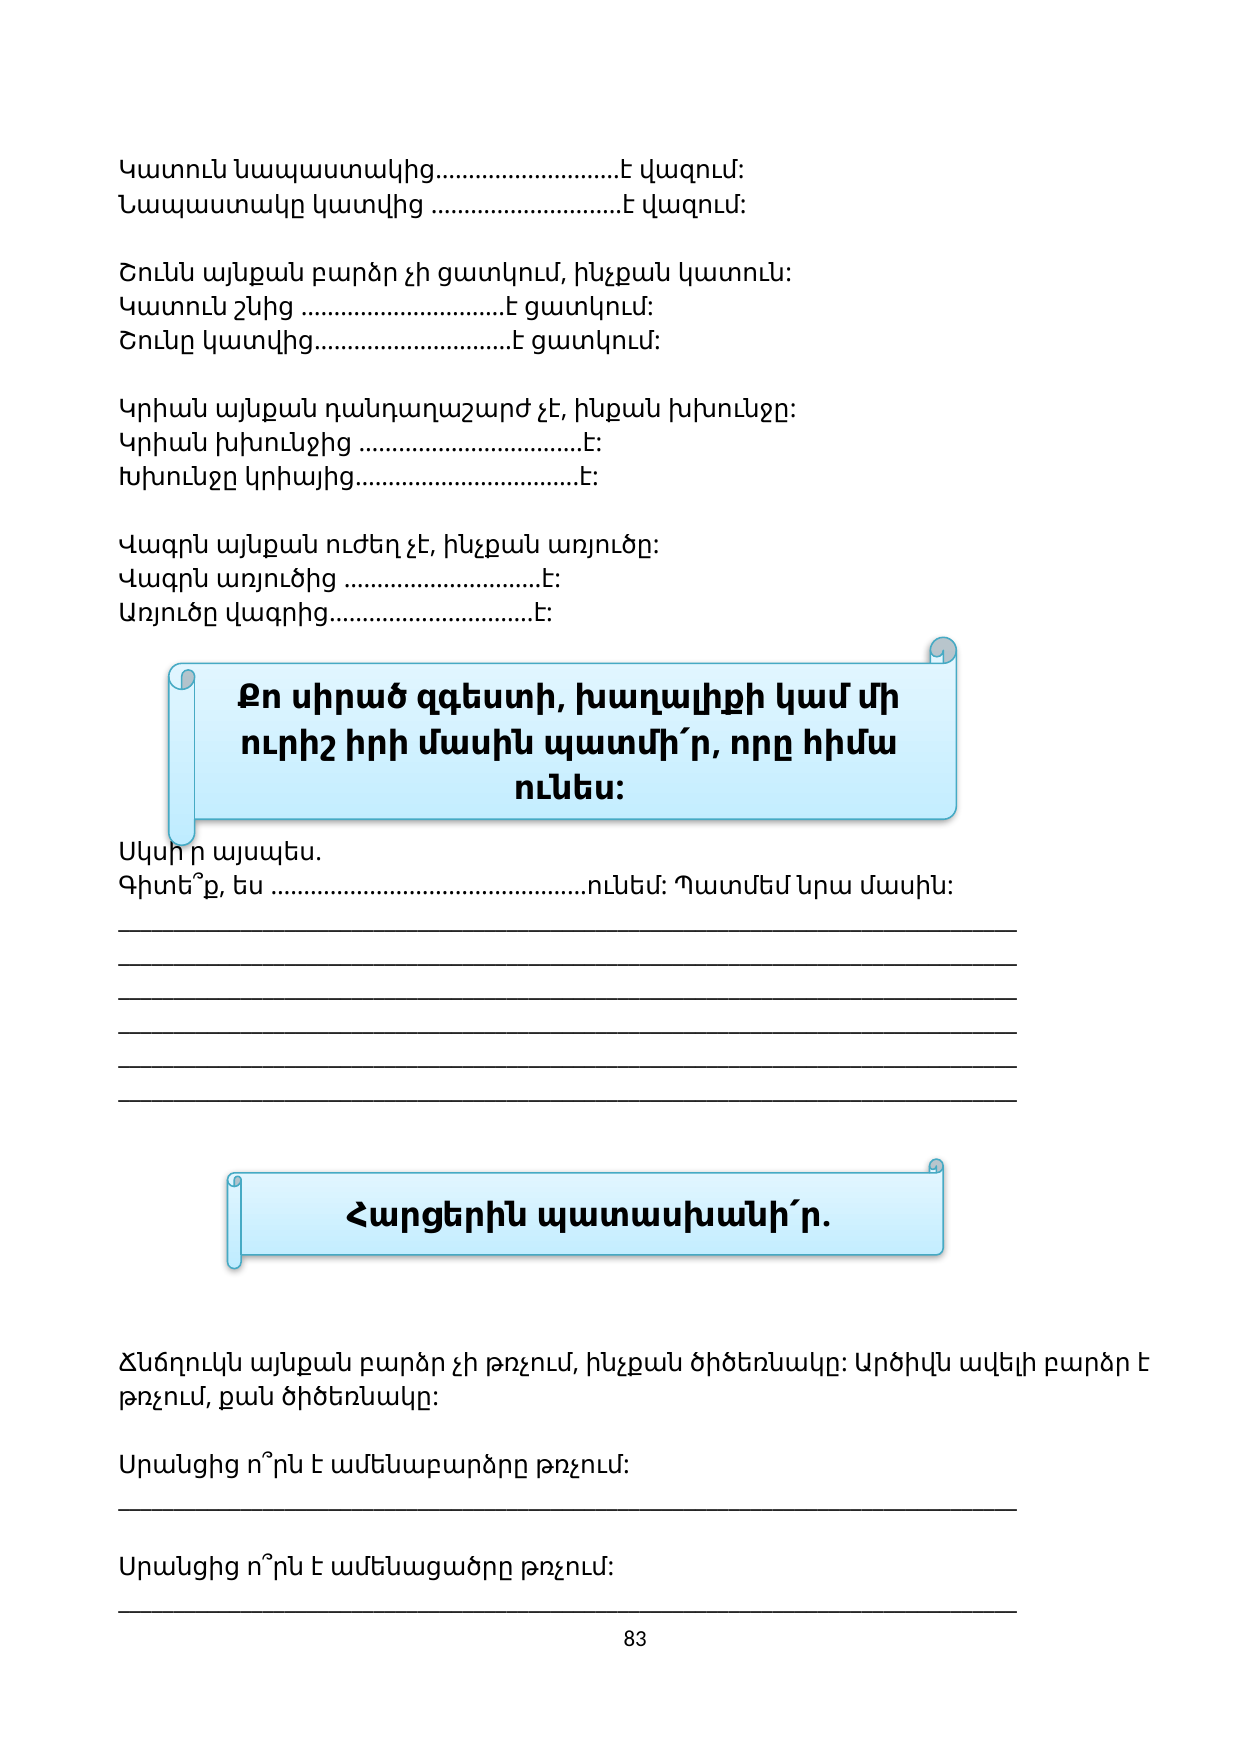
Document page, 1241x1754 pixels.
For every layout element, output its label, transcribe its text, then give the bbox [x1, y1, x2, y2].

text _________________________________________________________________________________ [118, 1072, 1152, 1106]
text Խխունջը կրիայից…………………………….է: [118, 459, 1152, 493]
text Շունն այնքան բարձր չի ցատկում, ինչքան կատուն: [118, 254, 1152, 288]
text Շունը կատվից…………………………է ցատկում: [118, 322, 1152, 357]
text _________________________________________________________________________________ [118, 1038, 1152, 1072]
text Առյուծը վագրից………………………….է: [118, 595, 1152, 629]
text Վագրն այնքան ուժեղ չէ, ինչքան առյուծը: [118, 527, 1152, 561]
text _________________________________________________________________________________ [118, 936, 1152, 970]
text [118, 1481, 1152, 1515]
text Ճնճղուկն այնքան բարձր չի թռչում, ինչքան ծիծեռնակը: Արծիվն ավելի բարձր է թռչում, քան ծիծեռնակը: [118, 1344, 1152, 1412]
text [118, 1583, 1152, 1617]
text Կատուն նապաստակից……………………….է վազում: Նապաստակը կատվից ………………………..է վազում: [118, 152, 1152, 220]
text _________________________________________________________________________________ [118, 1004, 1152, 1038]
text Գիտե՞ք, ես …………………………………………ունեմ: Պատմեմ նրա մասին: _________________________________________________________________________________ [118, 867, 1152, 936]
text Կատուն շնից ………………………….է ցատկում: [118, 288, 1152, 322]
text Սկսի՛ր այսպես. [118, 833, 1152, 867]
text Սրանցից ո՞րն է ամենացածրը թռչում: [118, 1549, 1152, 1583]
text _________________________________________________________________________________ [118, 970, 1152, 1004]
text Կրիան այնքան դանդաղաշարժ չէ, ինքան խխունջը: Կրիան խխունջից …………………………….է: [118, 391, 1152, 459]
text Սրանցից ո՞րն է ամենաբարձրը թռչում: [118, 1447, 1152, 1481]
text Վագրն առյուծից …………………………է: [118, 561, 1152, 595]
